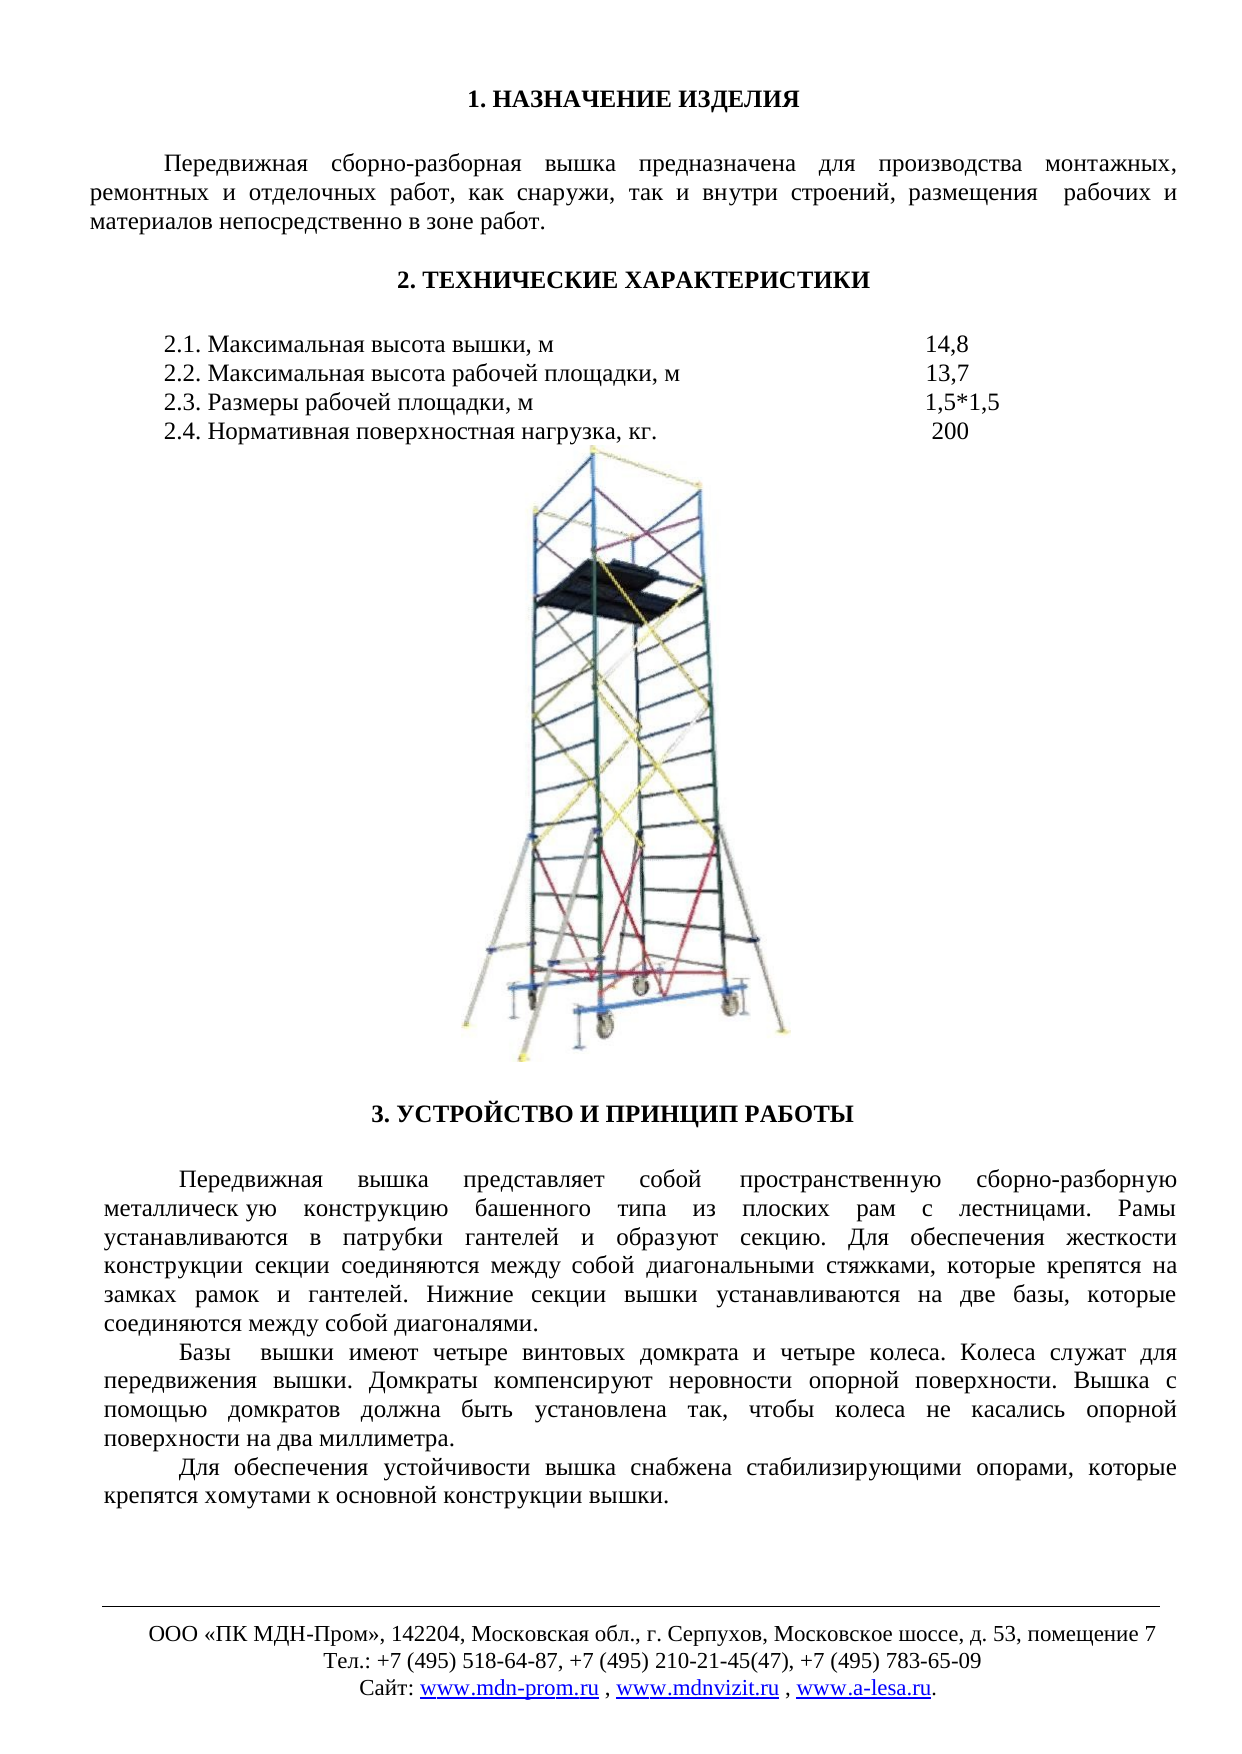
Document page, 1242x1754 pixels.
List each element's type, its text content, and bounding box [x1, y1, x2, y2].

text 2.2. Максимальная высота рабочей площадки, м 13,7 [89, 358, 1177, 387]
text Передвижная сборно-разборная вышка предназначена для производства монтажных, ремонтных и отделочных работ, как снаружи, так и внутри строений, размещения рабочих и материалов непосредственно в зоне работ. [89, 148, 1177, 234]
text 1. НАЗНАЧЕНИЕ ИЗДЕЛИЯ [89, 84, 1177, 112]
text 2.1. Максимальная высота вышки, м 14,8 [89, 329, 1177, 358]
text Для обеспечения устойчивости вышка снабжена стабилизирующими опорами, которые крепятся хомутами к основной конструкции вышки. [103, 1452, 1177, 1509]
text 2.4. Нормативная поверхностная нагрузка, кг. 200 [89, 416, 1177, 444]
text 2.3. Размеры рабочей площадки, м 1,5*1,5 [89, 387, 1177, 416]
text Базы вышки имеют четыре винтовых домкрата и четыре колеса. Колеса служат для передвижения вышки. Домкраты компенсируют неровности опорной поверхности. Вышка с помощью домкратов должна быть установлена так, чтобы колеса не касались опорной поверхности на два миллиметра. [103, 1337, 1177, 1452]
text 3. УСТРОЙСТВО И ПРИНЦИП РАБОТЫ [371, 1099, 884, 1128]
picture [461, 445, 791, 1062]
text Передвижная вышка представляет собой пространственную сборно-разборную металлическ ую конструкцию башенного типа из плоских рам с лестницами. Рамы устанавливаются в патрубки гантелей и образуют секцию. Для обеспечения жесткости конструкции секции соединяются между собой диагональными стяжками, которые крепятся на замках рамок и гантелей. Нижние секции вышки устанавливаются на две базы, которые соединяются между собой диагоналями. [103, 1164, 1177, 1337]
text 2. ТЕХНИЧЕСКИЕ ХАРАКТЕРИСТИКИ [89, 265, 1177, 293]
